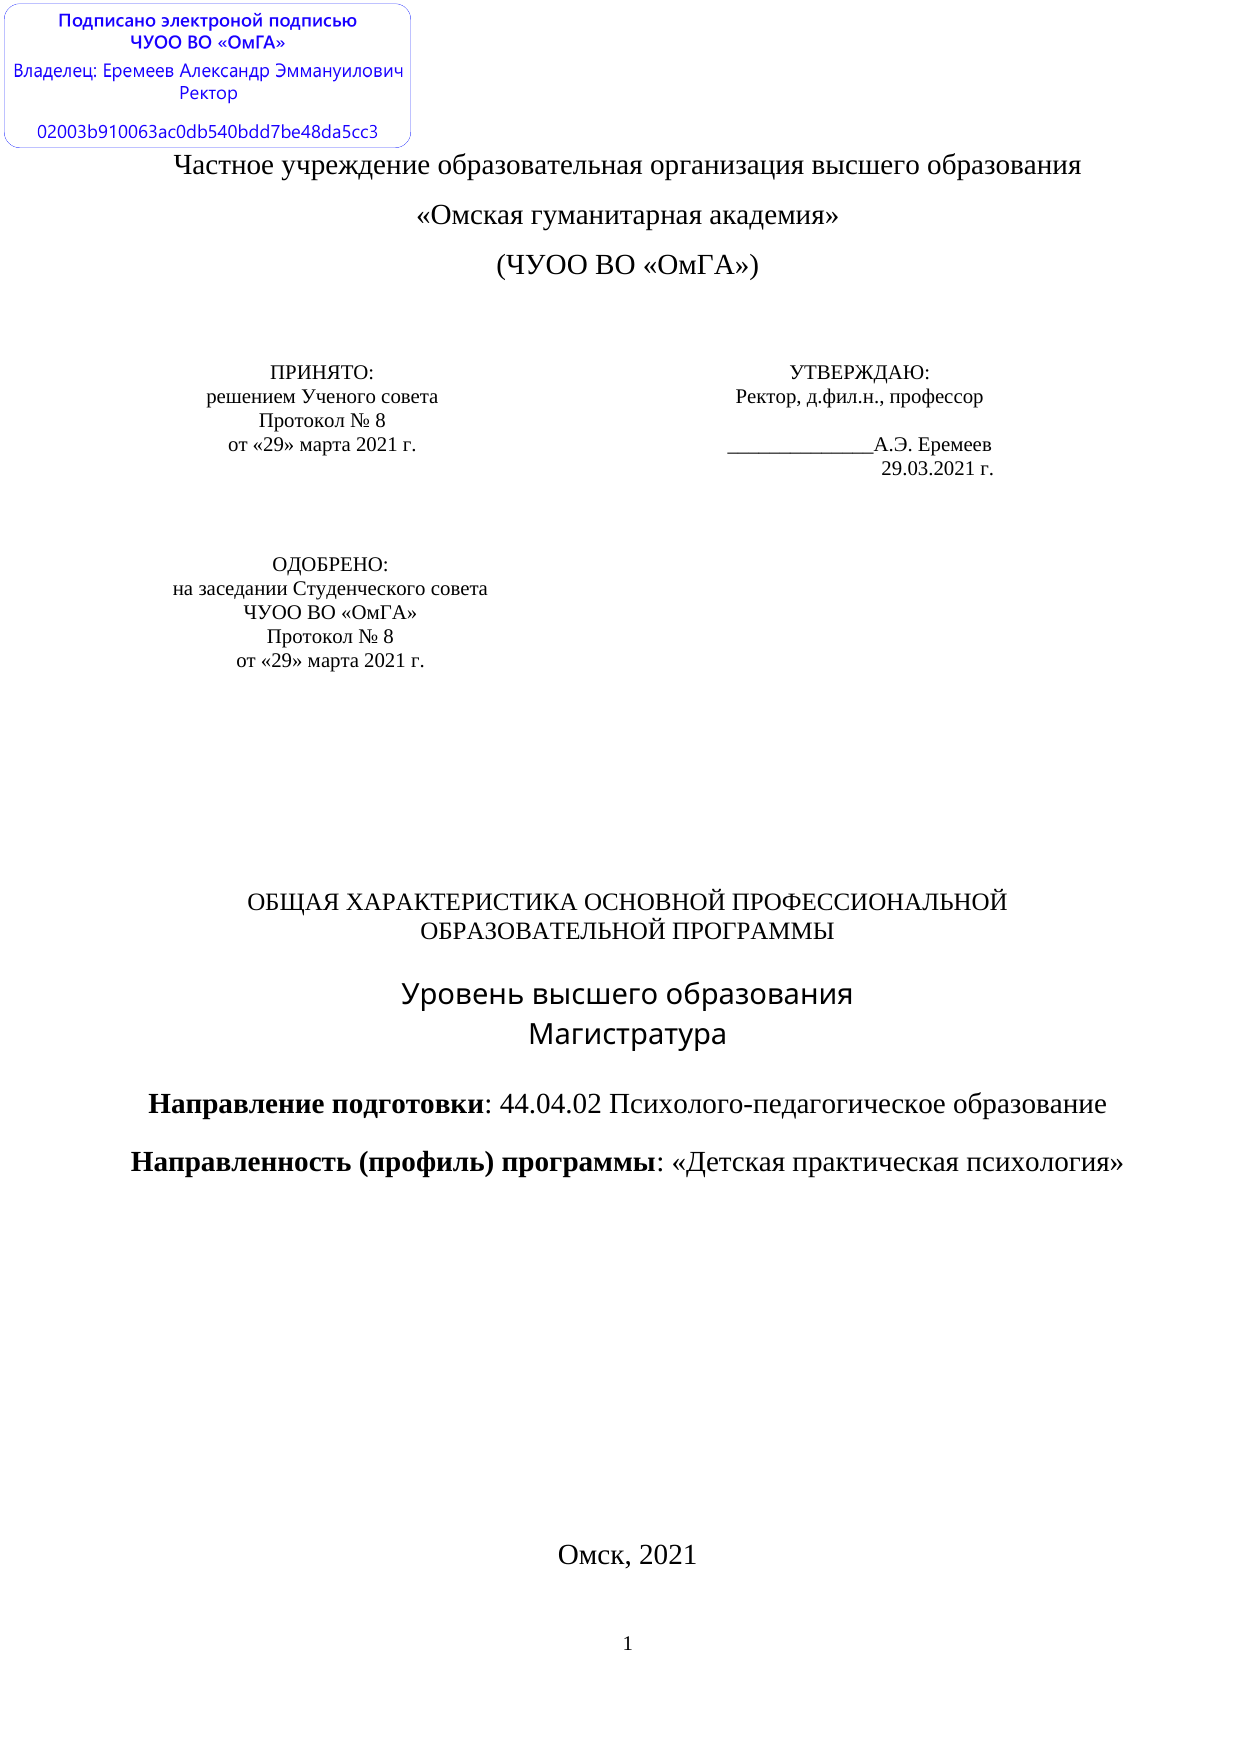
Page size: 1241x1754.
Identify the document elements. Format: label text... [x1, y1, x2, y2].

text Омск, 2021 [118, 1537, 1137, 1571]
text Направленность (профиль) программы: «Детская практическая психология» [118, 1144, 1137, 1202]
picture [0, 0, 417, 154]
text ОБЩАЯ ХАРАКТЕРИСТИКА ОсновнОЙ профессиональнОЙ [118, 887, 1137, 916]
subtitle Частное учреждение образовательная организация высшего образования [118, 147, 1137, 180]
text образовательнОЙ программЫ [118, 916, 1137, 945]
text Направление подготовки: 44.04.02 Психолого-педагогическое образование [118, 1086, 1137, 1144]
subtitle «Омская гуманитарная академия» [118, 197, 1137, 231]
subtitle (ЧУОО ВО «ОмГА») [118, 247, 1137, 281]
text Уровень высшего образования Магистратура [118, 973, 1137, 1053]
